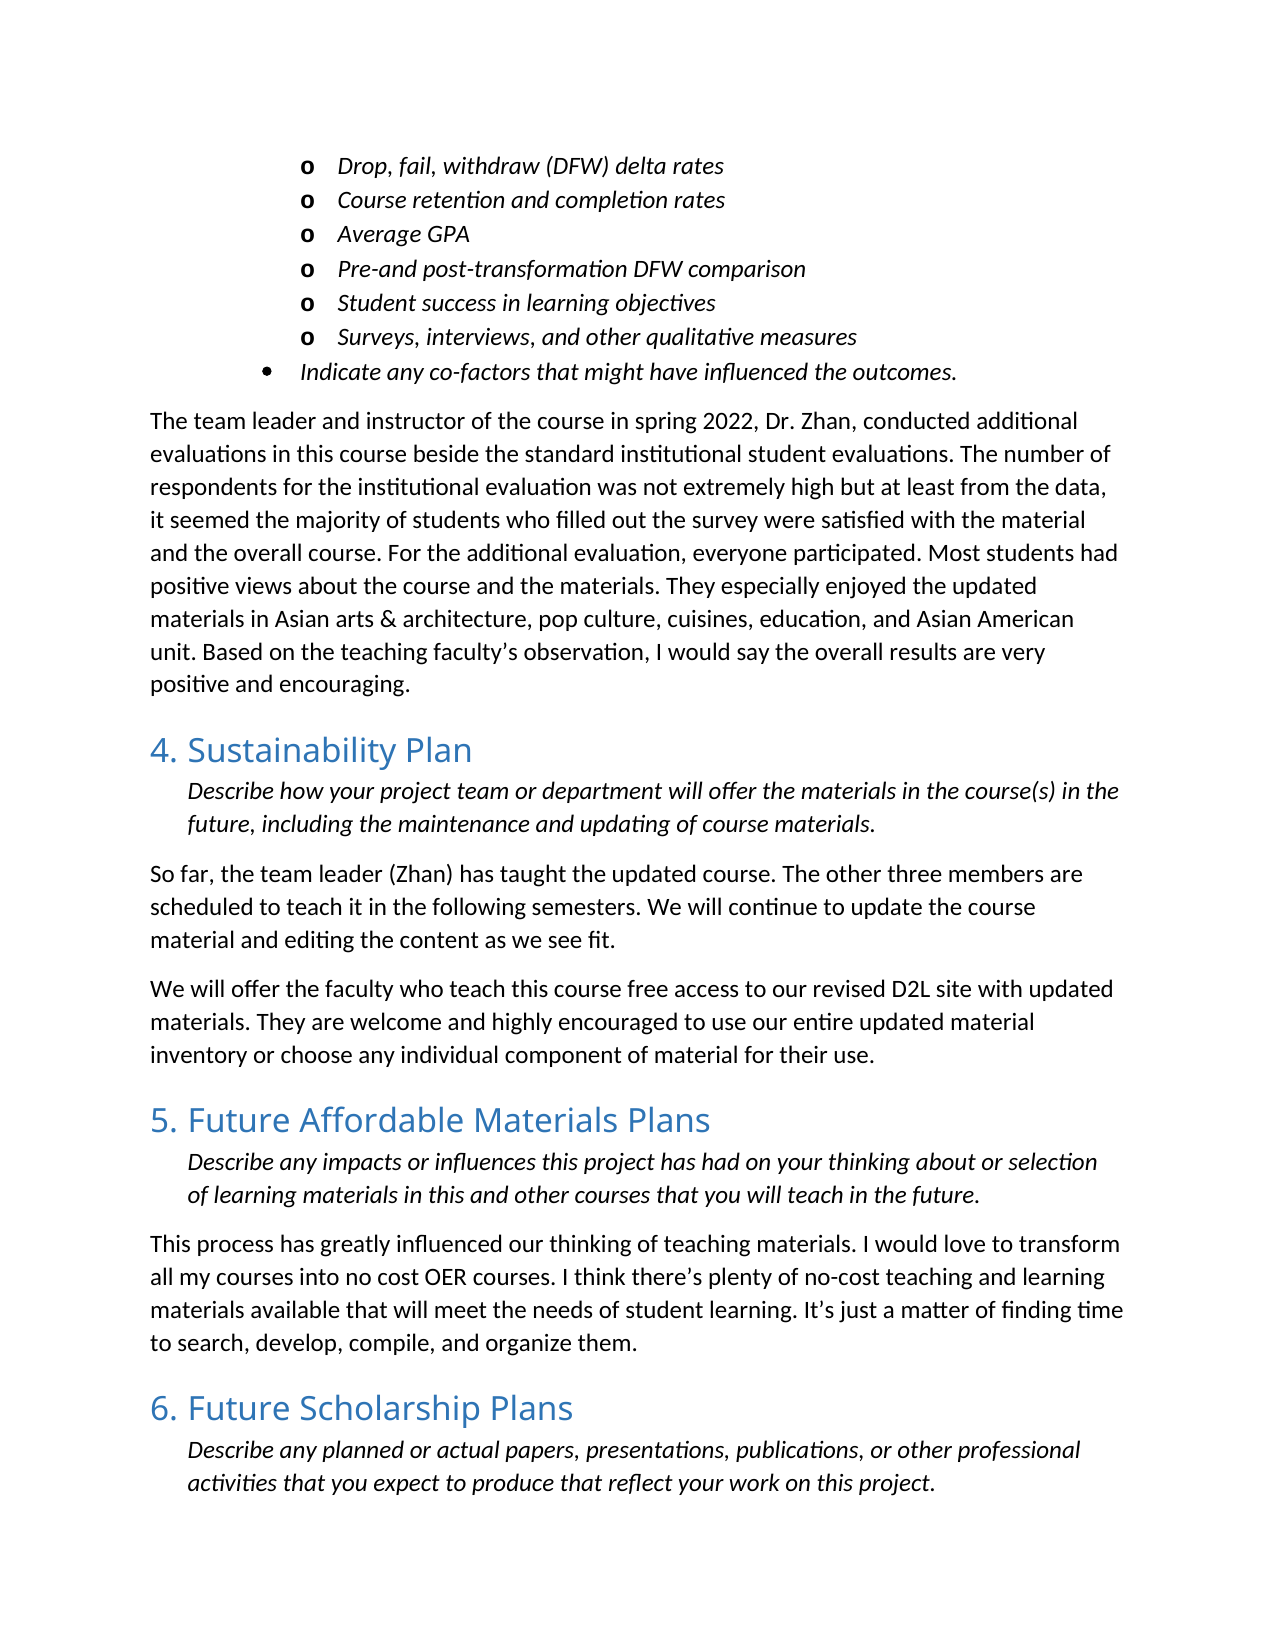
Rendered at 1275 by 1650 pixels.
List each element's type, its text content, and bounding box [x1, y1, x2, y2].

text The team leader and instructor of the course in spring 2022, Dr. Zhan, conducted additional evaluations in this course beside the standard institutional student evaluations. The number of respondents for the institutional evaluation was not extremely high but at least from the data, it seemed the majority of students who filled out the survey were satisfied with the material and the overall course. For the additional evaluation, everyone participated. Most students had positive views about the course and the materials. They especially enjoyed the updated materials in Asian arts & architecture, pop culture, cuisines, education, and Asian American unit. Based on the teaching faculty’s observation, I would say the overall results are very positive and encouraging. [150, 405, 1125, 699]
text So far, the team leader (Zhan) has taught the updated course. The other three members are scheduled to teach it in the following semesters. We will continue to update the course material and editing the content as we see fit. [150, 858, 1125, 954]
text Describe any impacts or influences this project has had on your thinking about or selection of learning materials in this and other courses that you will teach in the future. [187, 1146, 1125, 1209]
subtitle Future Scholarship Plans [150, 1385, 1125, 1431]
text We will offer the faculty who teach this course free access to our revised D2L site with updated materials. They are welcome and highly encouraged to use our entire updated material inventory or choose any individual component of material for their use. [150, 973, 1125, 1070]
list Average GPA [300, 218, 1125, 250]
text Describe any planned or actual papers, presentations, publications, or other professional activities that you expect to produce that reflect your work on this project. [187, 1434, 1125, 1498]
list Drop, fail, withdraw (DFW) delta rates [300, 150, 1125, 182]
list Course retention and completion rates [300, 184, 1125, 216]
list Surveys, interviews, and other qualitative measures [300, 321, 1125, 353]
list Indicate any co-factors that might have influenced the outcomes. [262, 356, 1125, 386]
subtitle Future Affordable Materials Plans [150, 1097, 1125, 1142]
list Pre-and post-transformation DFW comparison [300, 253, 1125, 284]
subtitle Sustainability Plan [150, 726, 1125, 772]
text This process has greatly influenced our thinking of teaching materials. I would love to transform all my courses into no cost OER courses. I think there’s plenty of no-cost teaching and learning materials available that will meet the needs of student learning. It’s just a matter of finding time to search, develop, compile, and organize them. [150, 1228, 1125, 1358]
text Describe how your project team or department will offer the materials in the course(s) in the future, including the maintenance and updating of course materials. [187, 775, 1125, 839]
list Student success in learning objectives [300, 287, 1125, 319]
